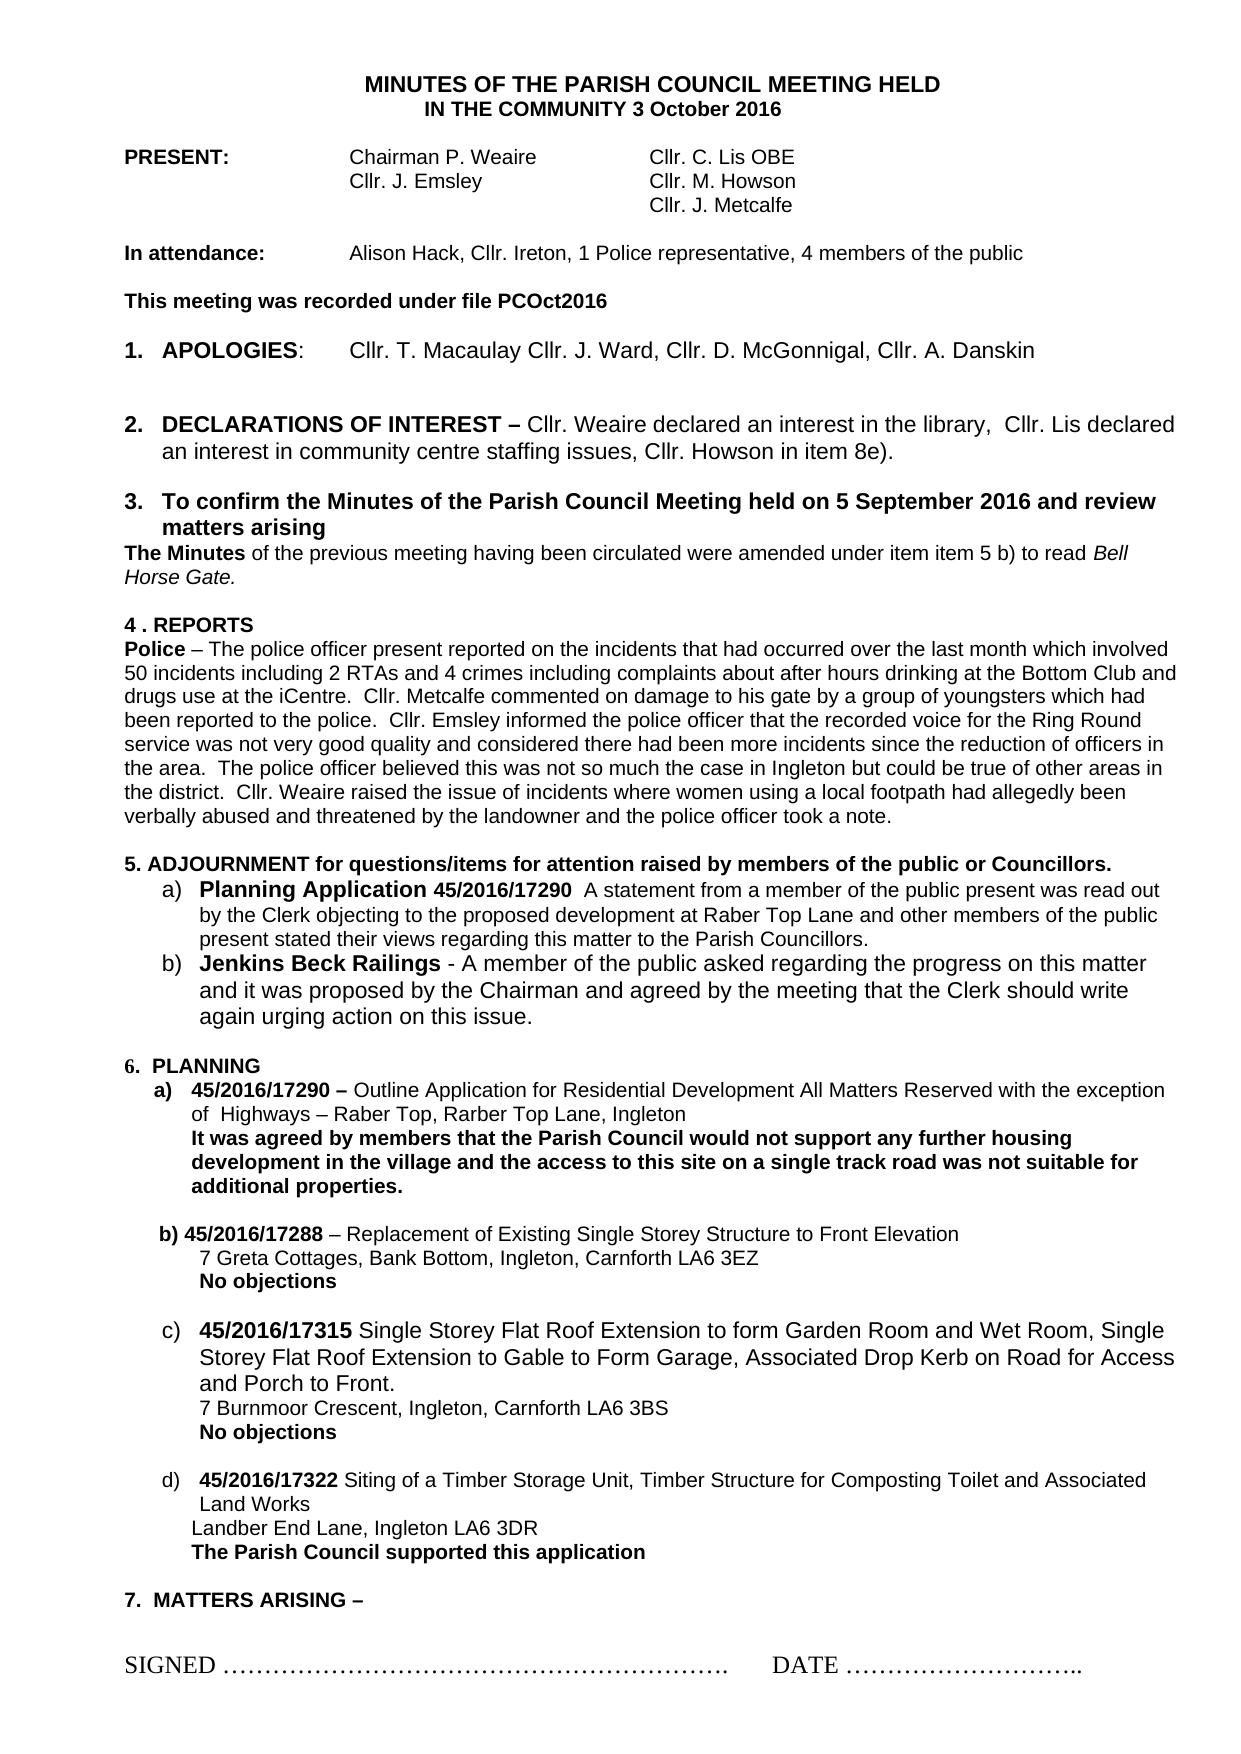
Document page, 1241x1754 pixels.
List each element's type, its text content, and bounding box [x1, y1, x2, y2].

text IN THE COMMUNITY 3 October 2016 [124, 97, 1181, 121]
title MINUTES OF THE PARISH COUNCIL MEETING HELD [124, 71, 1181, 97]
list Jenkins Beck Railings - A member of the public asked regarding the progress on this matter and it was proposed by the Chairman and agreed by the meeting that the Clerk should write again urging action on this issue. [162, 950, 1181, 1029]
text No objections [124, 1420, 1181, 1444]
list 45/2016/17290 – Outline Application for Residential Development All Matters Reserved with the exception of Highways – Raber Top, Rarber Top Lane, Ingleton [154, 1078, 1181, 1126]
list 45/2016/17315 Single Storey Flat Roof Extension to form Garden Room and Wet Room, Single Storey Flat Roof Extension to Gable to Form Garage, Associated Drop Kerb on Road for Access and Porch to Front. [162, 1317, 1181, 1396]
list DECLARATIONS OF INTEREST – Cllr. Weaire declared an interest in the library, Cllr. Lis declared an interest in community centre staffing issues, Cllr. Howson in item 8e). [124, 411, 1181, 464]
list 45/2016/17322 Siting of a Timber Storage Unit, Timber Structure for Composting Toilet and Associated Land Works [162, 1468, 1181, 1516]
text PRESENT: Chairman P. Weaire Cllr. C. Lis OBE [124, 145, 1181, 169]
text 5. ADJOURNMENT for questions/items for attention raised by members of the public or Councillors. [124, 852, 1181, 876]
text Cllr. J. Emsley Cllr. M. Howson [124, 169, 1181, 193]
text b) 45/2016/17288 – Replacement of Existing Single Storey Structure to Front Elevation [124, 1221, 1181, 1245]
text Cllr. J. Metcalfe [124, 193, 1181, 217]
list APOLOGIES: Cllr. T. Macaulay Cllr. J. Ward, Cllr. D. McGonnigal, Cllr. A. Danskin [124, 337, 1181, 363]
text This meeting was recorded under file PCOct2016 [124, 289, 1181, 313]
text Landber End Lane, Ingleton LA6 3DR [191, 1516, 1181, 1540]
text The Minutes of the previous meeting having been circulated were amended under item item 5 b) to read Bell Horse Gate. [124, 541, 1181, 588]
text 7 Burnmoor Crescent, Ingleton, Carnforth LA6 3BS [124, 1396, 1181, 1420]
text The Parish Council supported this application [191, 1540, 1181, 1564]
text In attendance: Alison Hack, Cllr. Ireton, 1 Police representative, 4 members of the public [124, 241, 1181, 265]
text 7 Greta Cottages, Bank Bottom, Ingleton, Carnforth LA6 3EZ [124, 1245, 1181, 1269]
text It was agreed by members that the Parish Council would not support any further housing development in the village and the access to this site on a single track road was not suitable for additional properties. [191, 1126, 1181, 1197]
text No objections [124, 1269, 1181, 1293]
text Police – The police officer present reported on the incidents that had occurred over the last month which involved 50 incidents including 2 RTAs and 4 crimes including complaints about after hours drinking at the Bottom Club and drugs use at the iCentre. Cllr. Metcalfe commented on damage to his gate by a group of youngsters which had been reported to the police. Cllr. Emsley informed the police officer that the recorded voice for the Ring Round service was not very good quality and considered there had been more incidents since the reduction of officers in the area. The police officer believed this was not so much the case in Ingleton but could be true of other areas in the district. Cllr. Weaire raised the issue of incidents where women using a local footpath had allegedly been verbally abused and threatened by the landowner and the police officer took a note. [124, 636, 1181, 828]
list To confirm the Minutes of the Parish Council Meeting held on 5 September 2016 and review matters arising [124, 488, 1181, 541]
text 4 . REPORTS [124, 612, 1181, 636]
text 7. MATTERS ARISING – [124, 1588, 1181, 1612]
list Planning Application 45/2016/17290 A statement from a member of the public present was read out by the Clerk objecting to the proposed development at Raber Top Lane and other members of the public present stated their views regarding this matter to the Parish Councillors. [162, 876, 1181, 950]
text 6. PLANNING [124, 1053, 1181, 1078]
